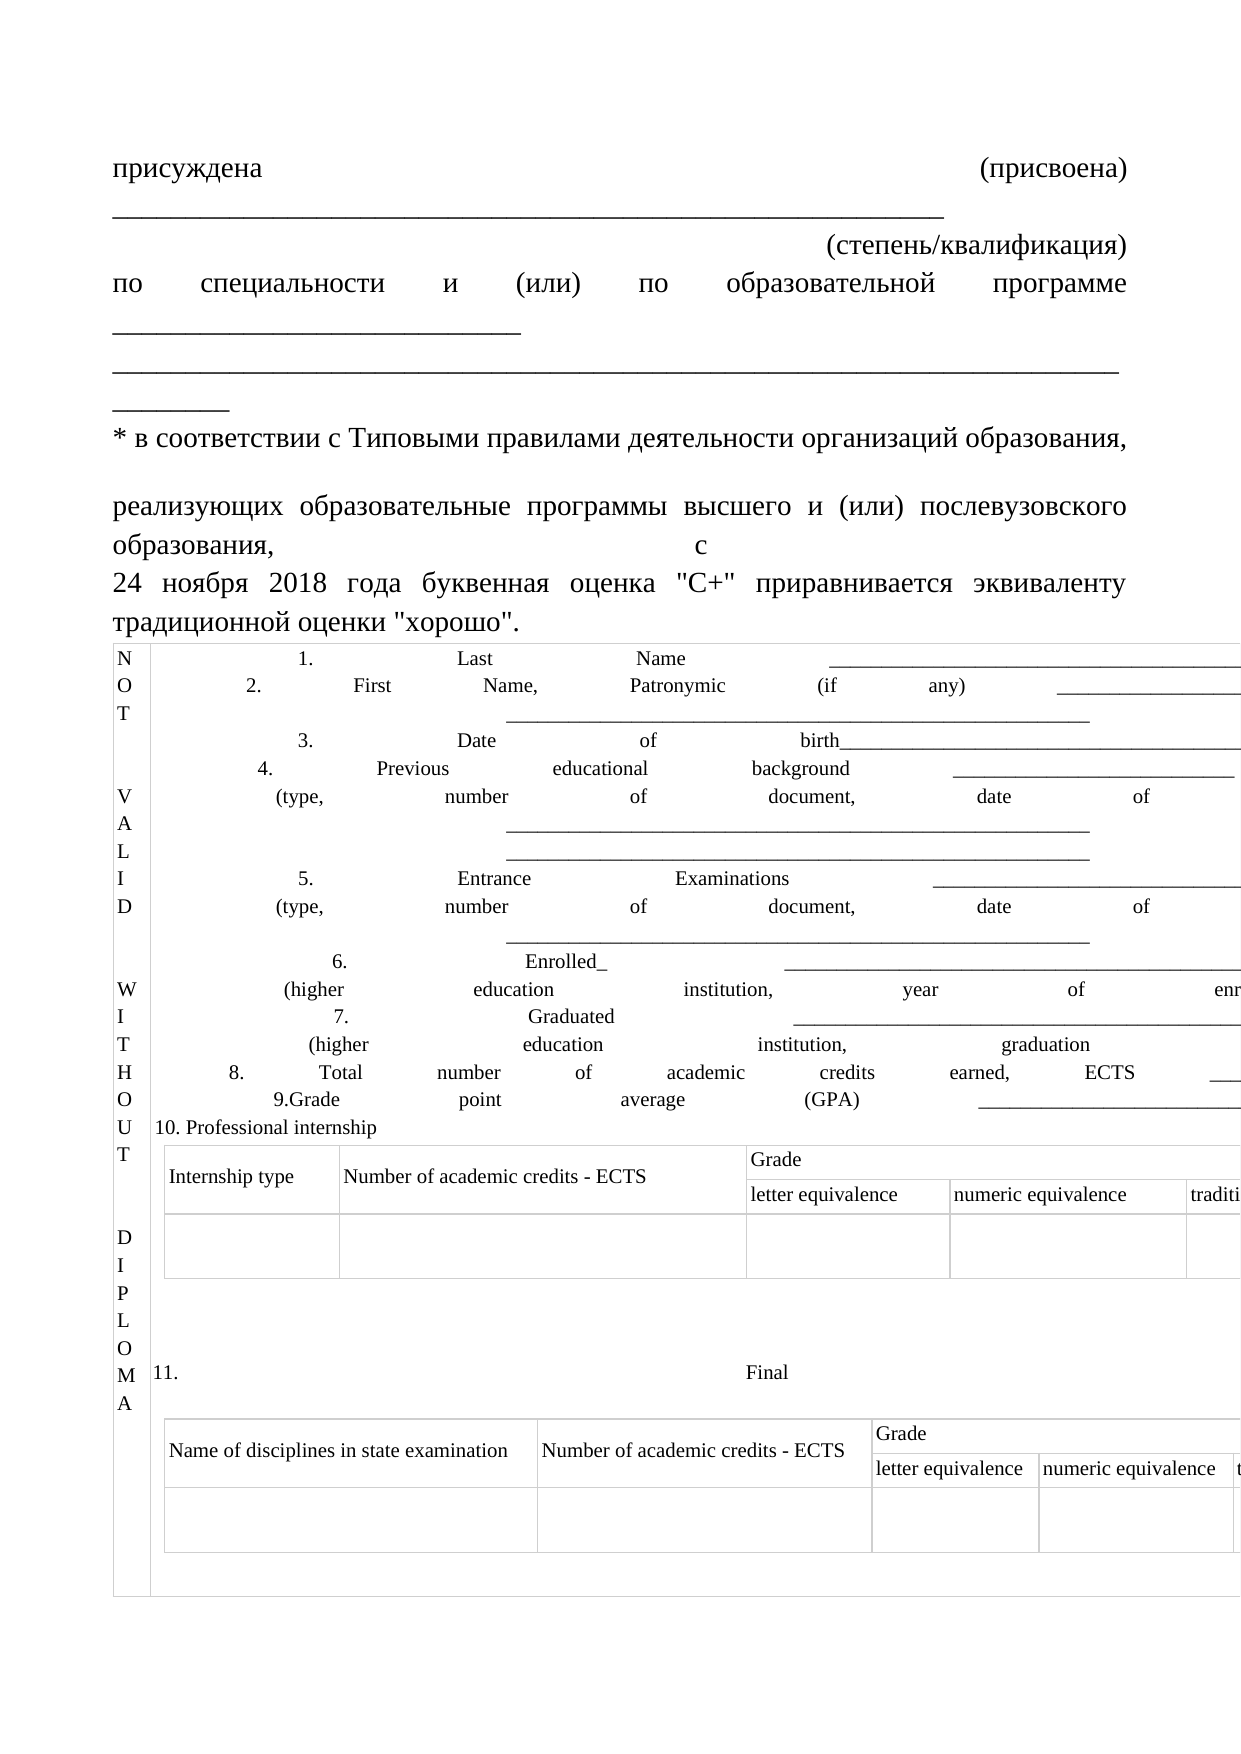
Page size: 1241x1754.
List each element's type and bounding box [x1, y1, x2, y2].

text [112, 150, 1128, 638]
table_header [114, 644, 150, 1596]
table_header [151, 644, 1240, 1596]
